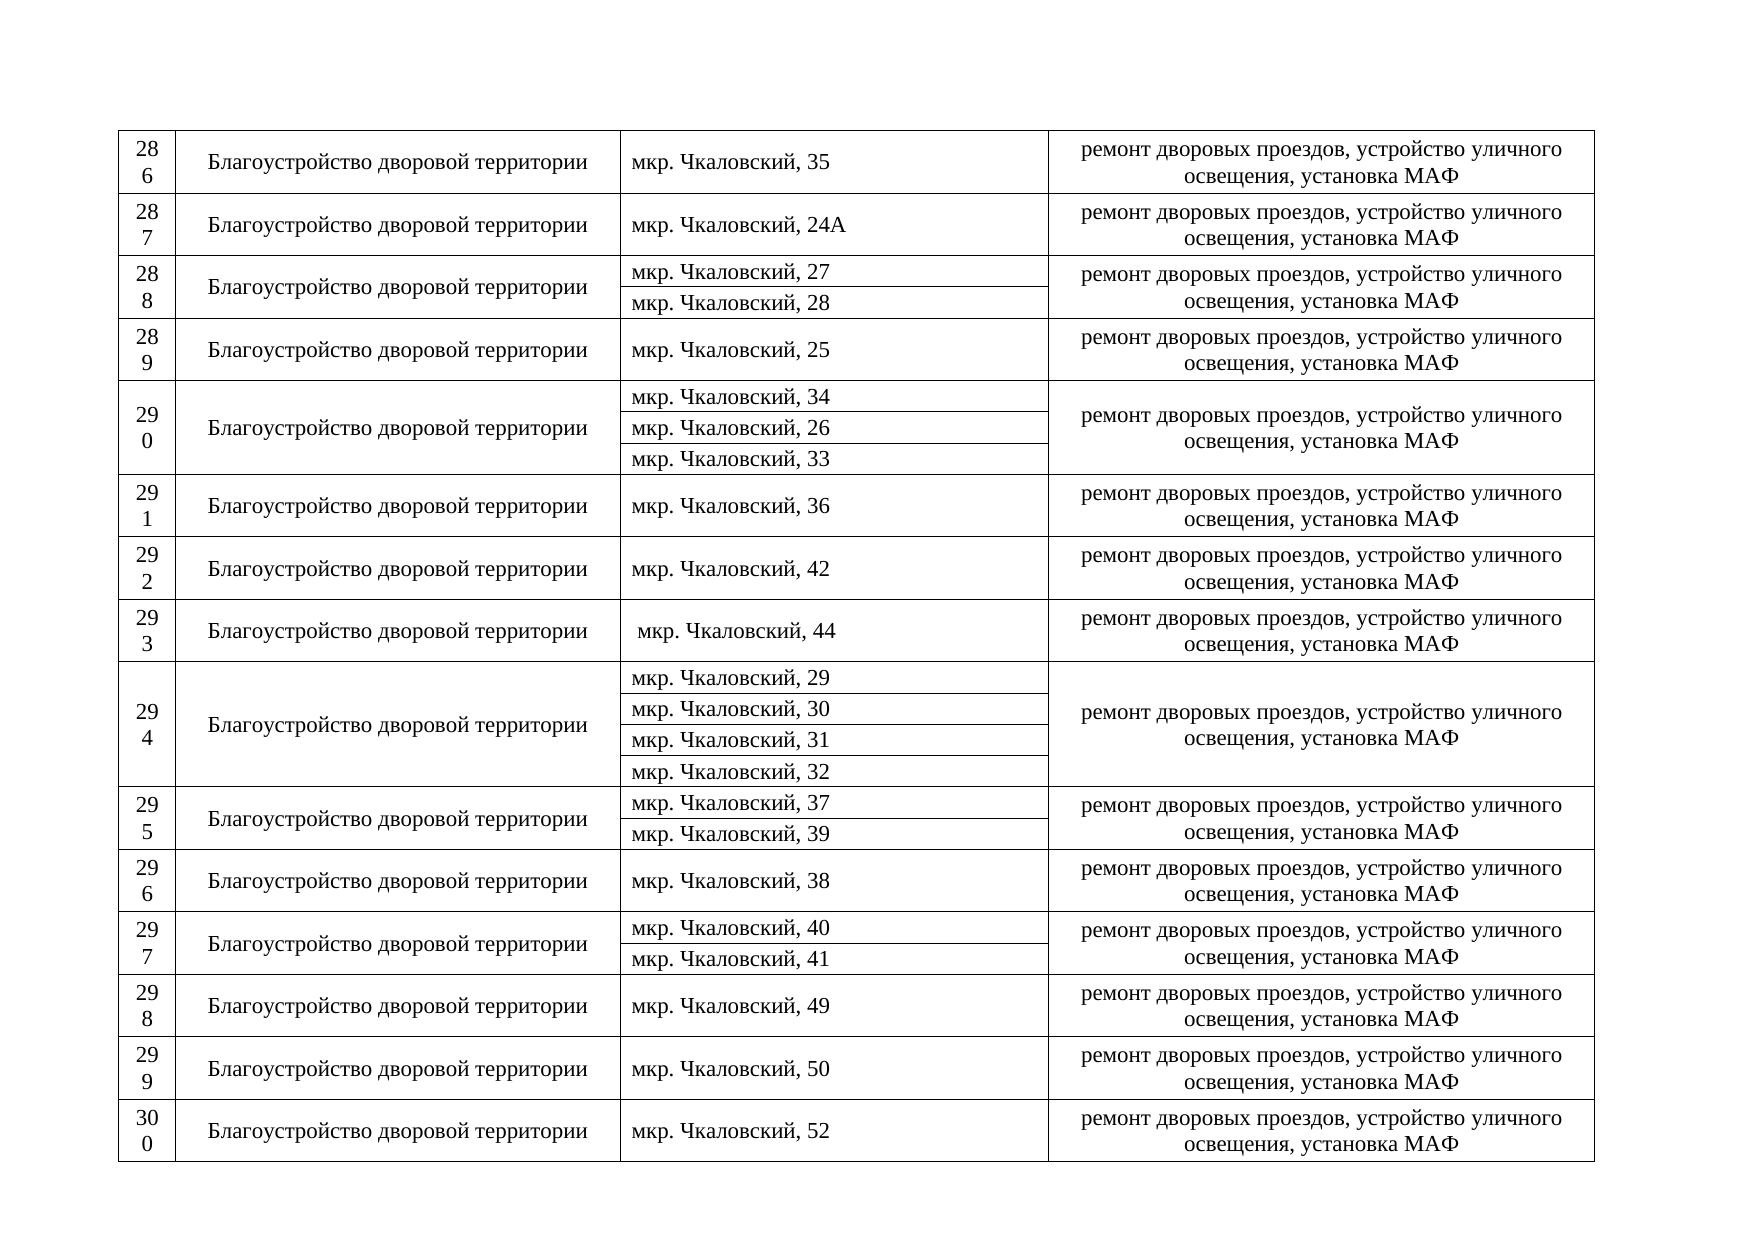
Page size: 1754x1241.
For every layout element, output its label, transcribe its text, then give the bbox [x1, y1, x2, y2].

table_cell Благоустройство дворовой территории [176, 975, 620, 1036]
table_cell мкр. Чкаловский, 27 [621, 256, 1048, 286]
table_cell мкр. Чкаловский, 34 [621, 381, 1048, 411]
table_cell мкр. Чкаловский, 29 [621, 662, 1048, 692]
table_cell мкр. Чкаловский, 24А [621, 194, 1048, 255]
table_cell ремонт дворовых проездов, устройство уличного освещения, установка МАФ [1049, 319, 1594, 380]
table_cell 296 [119, 850, 175, 911]
table_cell Благоустройство дворовой территории [176, 912, 620, 974]
table_cell мкр. Чкаловский, 49 [621, 975, 1048, 1036]
table_cell мкр. Чкаловский, 37 [621, 787, 1048, 817]
table_cell ремонт дворовых проездов, устройство уличного освещения, установка МАФ [1049, 787, 1594, 849]
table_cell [1049, 1100, 1594, 1161]
table_cell Благоустройство дворовой территории [176, 787, 620, 849]
table_cell ремонт дворовых проездов, устройство уличного освещения, установка МАФ [1049, 256, 1594, 317]
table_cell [1049, 1037, 1594, 1099]
table_cell 292 [119, 537, 175, 599]
table_cell 288 [119, 256, 175, 317]
table_cell мкр. Чкаловский, 30 [621, 694, 1048, 724]
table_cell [176, 1100, 620, 1161]
table_cell Благоустройство дворовой территории [176, 1037, 620, 1099]
table_cell Благоустройство дворовой территории [176, 381, 620, 474]
table_cell 291 [119, 475, 175, 536]
table_cell 286 [119, 131, 175, 192]
table_cell мкр. Чкаловский, 31 [621, 725, 1048, 755]
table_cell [1049, 194, 1594, 255]
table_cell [1049, 131, 1594, 192]
table_cell мкр. Чкаловский, 50 [621, 1037, 1048, 1099]
table_cell ремонт дворовых проездов, устройство уличного освещения, установка МАФ [1049, 475, 1594, 536]
table_cell 298 [119, 975, 175, 1036]
table_cell Благоустройство дворовой территории [176, 600, 620, 661]
table_cell Благоустройство дворовой территории [176, 662, 620, 786]
table_cell мкр. Чкаловский, 26 [621, 412, 1048, 442]
table_cell 289 [119, 319, 175, 380]
table_cell ремонт дворовых проездов, устройство уличного освещения, установка МАФ [1049, 537, 1594, 599]
table_cell 300 [119, 1100, 175, 1161]
table_cell мкр. Чкаловский, 40 [621, 912, 1048, 942]
table_cell 290 [119, 381, 175, 474]
table_cell 294 [119, 662, 175, 786]
table_cell мкр. Чкаловский, 25 [621, 319, 1048, 380]
table_cell Благоустройство дворовой территории [176, 537, 620, 599]
table_cell мкр. Чкаловский, 35 [621, 131, 1048, 192]
table_cell ремонт дворовых проездов, устройство уличного освещения, установка МАФ [1049, 600, 1594, 661]
table_cell 293 [119, 600, 175, 661]
table_cell мкр. Чкаловский, 52 [621, 1100, 1048, 1161]
table_cell мкр. Чкаловский, 36 [621, 475, 1048, 536]
table_cell Благоустройство дворовой территории [176, 319, 620, 380]
table_cell ремонт дворовых проездов, устройство уличного освещения, установка МАФ [1049, 381, 1594, 474]
table_cell 287 [119, 194, 175, 255]
table_cell ремонт дворовых проездов, устройство уличного освещения, установка МАФ [1049, 912, 1594, 974]
table_cell мкр. Чкаловский, 38 [621, 850, 1048, 911]
table_cell 295 [119, 787, 175, 849]
table_cell ремонт дворовых проездов, устройство уличного освещения, установка МАФ [1049, 975, 1594, 1036]
table_cell ремонт дворовых проездов, устройство уличного освещения, установка МАФ [1049, 662, 1594, 786]
table_cell мкр. Чкаловский, 32 [621, 756, 1048, 786]
table_cell ремонт дворовых проездов, устройство уличного освещения, установка МАФ [1049, 850, 1594, 911]
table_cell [176, 131, 620, 192]
table_cell мкр. Чкаловский, 44 [621, 600, 1048, 661]
table_cell мкр. Чкаловский, 41 [621, 944, 1048, 974]
table_cell мкр. Чкаловский, 28 [621, 287, 1048, 317]
table_cell мкр. Чкаловский, 39 [621, 819, 1048, 849]
table_cell Благоустройство дворовой территории [176, 194, 620, 255]
table_cell Благоустройство дворовой территории [176, 850, 620, 911]
table_cell 297 [119, 912, 175, 974]
table_cell 299 [119, 1037, 175, 1099]
table_cell Благоустройство дворовой территории [176, 475, 620, 536]
table_cell мкр. Чкаловский, 33 [621, 444, 1048, 474]
table_cell Благоустройство дворовой территории [176, 256, 620, 317]
table_cell мкр. Чкаловский, 42 [621, 537, 1048, 599]
